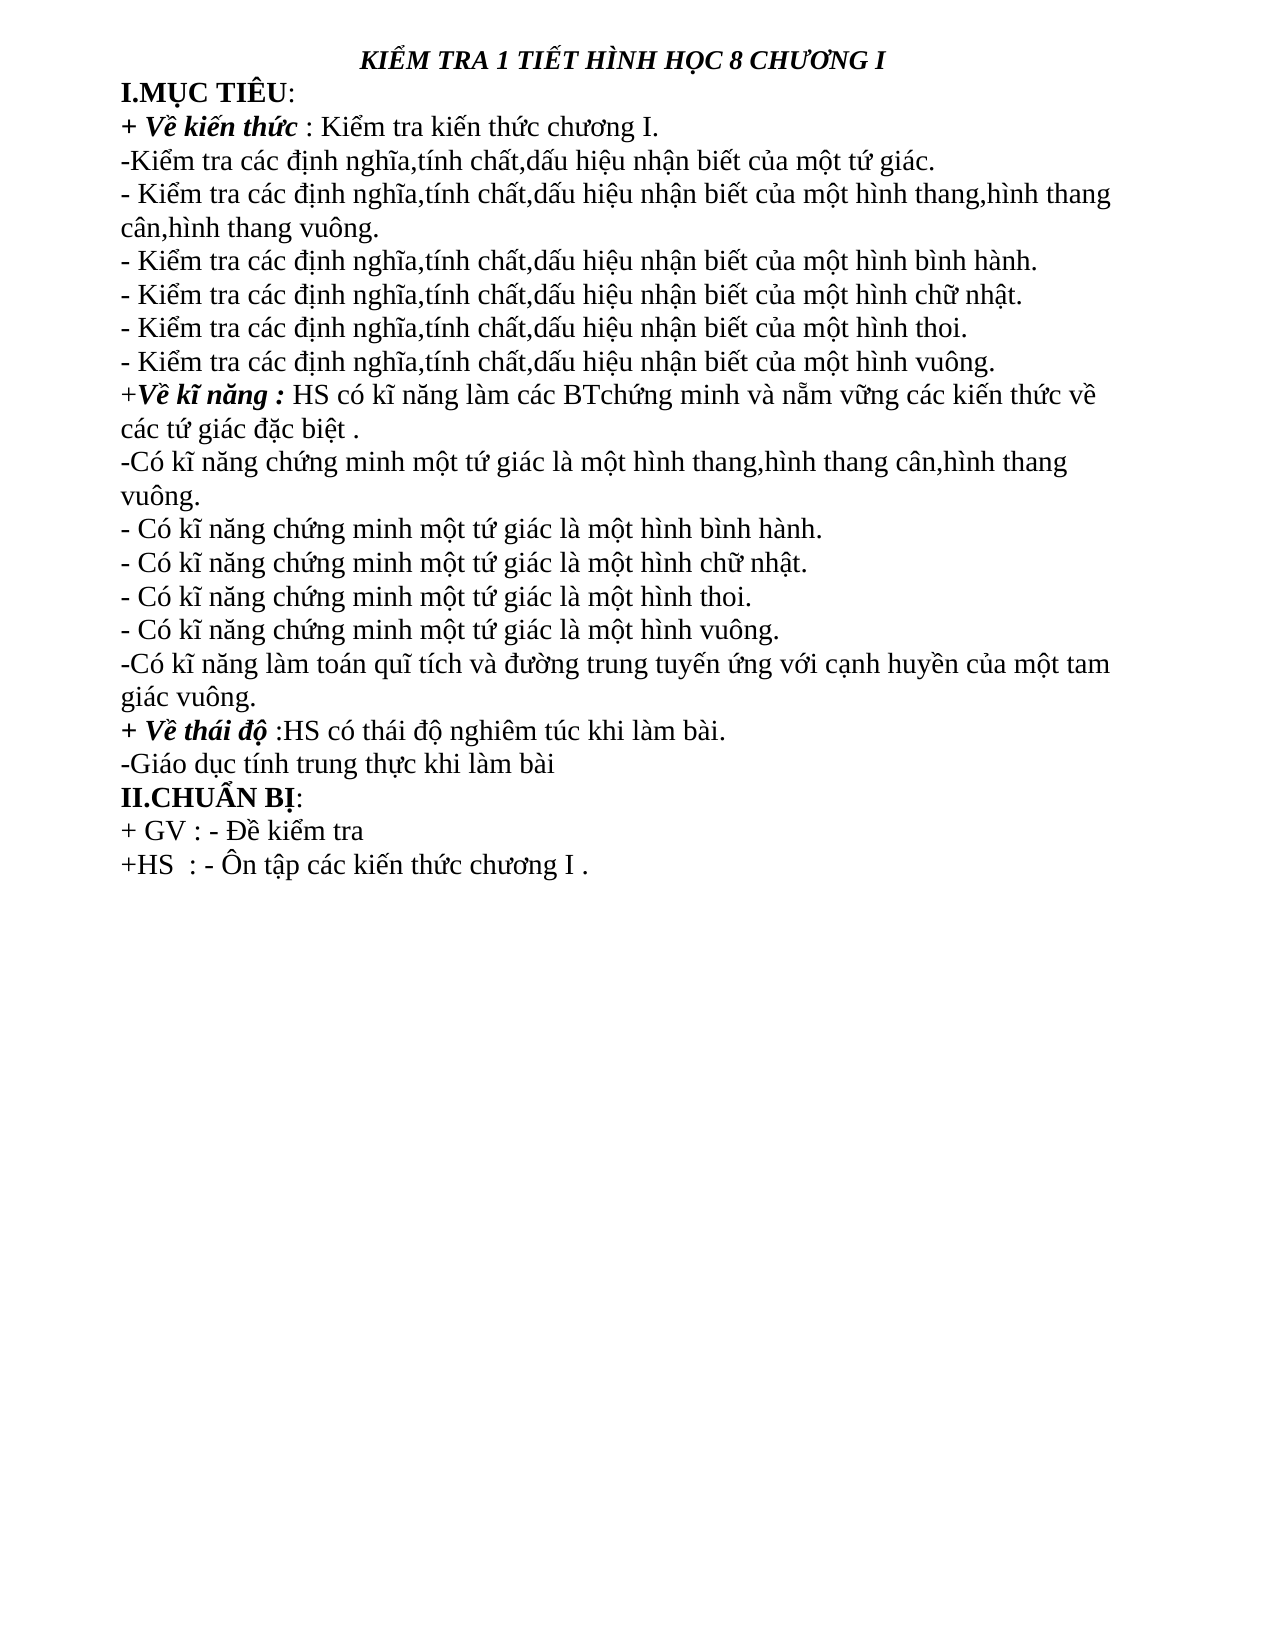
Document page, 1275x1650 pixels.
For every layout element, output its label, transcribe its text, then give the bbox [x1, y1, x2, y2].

text -Kiểm tra các định nghĩa,tính chất,dấu hiệu nhận biết của một tứ giác. [120, 143, 1125, 176]
text - Có kĩ năng chứng minh một tứ giác là một hình thoi. [120, 579, 1125, 612]
text - Kiểm tra các định nghĩa,tính chất,dấu hiệu nhận biết của một hình thang,hình thang cân,hình thang vuông. [120, 176, 1125, 243]
text -Có kĩ năng chứng minh một tứ giác là một hình thang,hình thang cân,hình thang vuông. [120, 444, 1125, 512]
text -Có kĩ năng làm toán quĩ tích và đường trung tuyến ứng với cạnh huyền của một tam giác vuông. [120, 646, 1125, 713]
text + GV : - Đề kiểm tra [120, 813, 1125, 847]
text - Kiểm tra các định nghĩa,tính chất,dấu hiệu nhận biết của một hình vuông. [120, 344, 1125, 377]
text - Có kĩ năng chứng minh một tứ giác là một hình chữ nhật. [120, 545, 1125, 579]
text +Về kĩ năng : HS có kĩ năng làm các BTchứng minh và nẵm vững các kiến thức về các tứ giác đặc biệt . [120, 377, 1125, 444]
text KIỂM TRA 1 TIẾT HÌNH HỌC 8 CHƯƠNG I [120, 44, 1125, 76]
text II.CHUẨN BỊ: [120, 780, 1125, 813]
text - Có kĩ năng chứng minh một tứ giác là một hình vuông. [120, 612, 1125, 646]
text + Về thái độ :HS có thái độ nghiêm túc khi làm bài. [120, 713, 1125, 746]
text - Kiểm tra các định nghĩa,tính chất,dấu hiệu nhận biết của một hình chữ nhật. [120, 277, 1125, 310]
text - Kiểm tra các định nghĩa,tính chất,dấu hiệu nhận biết của một hình thoi. [120, 310, 1125, 344]
text - Kiểm tra các định nghĩa,tính chất,dấu hiệu nhận biết của một hình bình hành. [120, 243, 1125, 277]
text + Về kiến thức : Kiểm tra kiến thức chương I. [120, 109, 1125, 143]
text - Có kĩ năng chứng minh một tứ giác là một hình bình hành. [120, 512, 1125, 545]
text -Giáo dục tính trung thực khi làm bài [120, 746, 1125, 780]
text I.MỤC TIÊU: [120, 76, 1125, 109]
text +HS : - Ôn tập các kiến thức chương I . [120, 847, 1125, 881]
